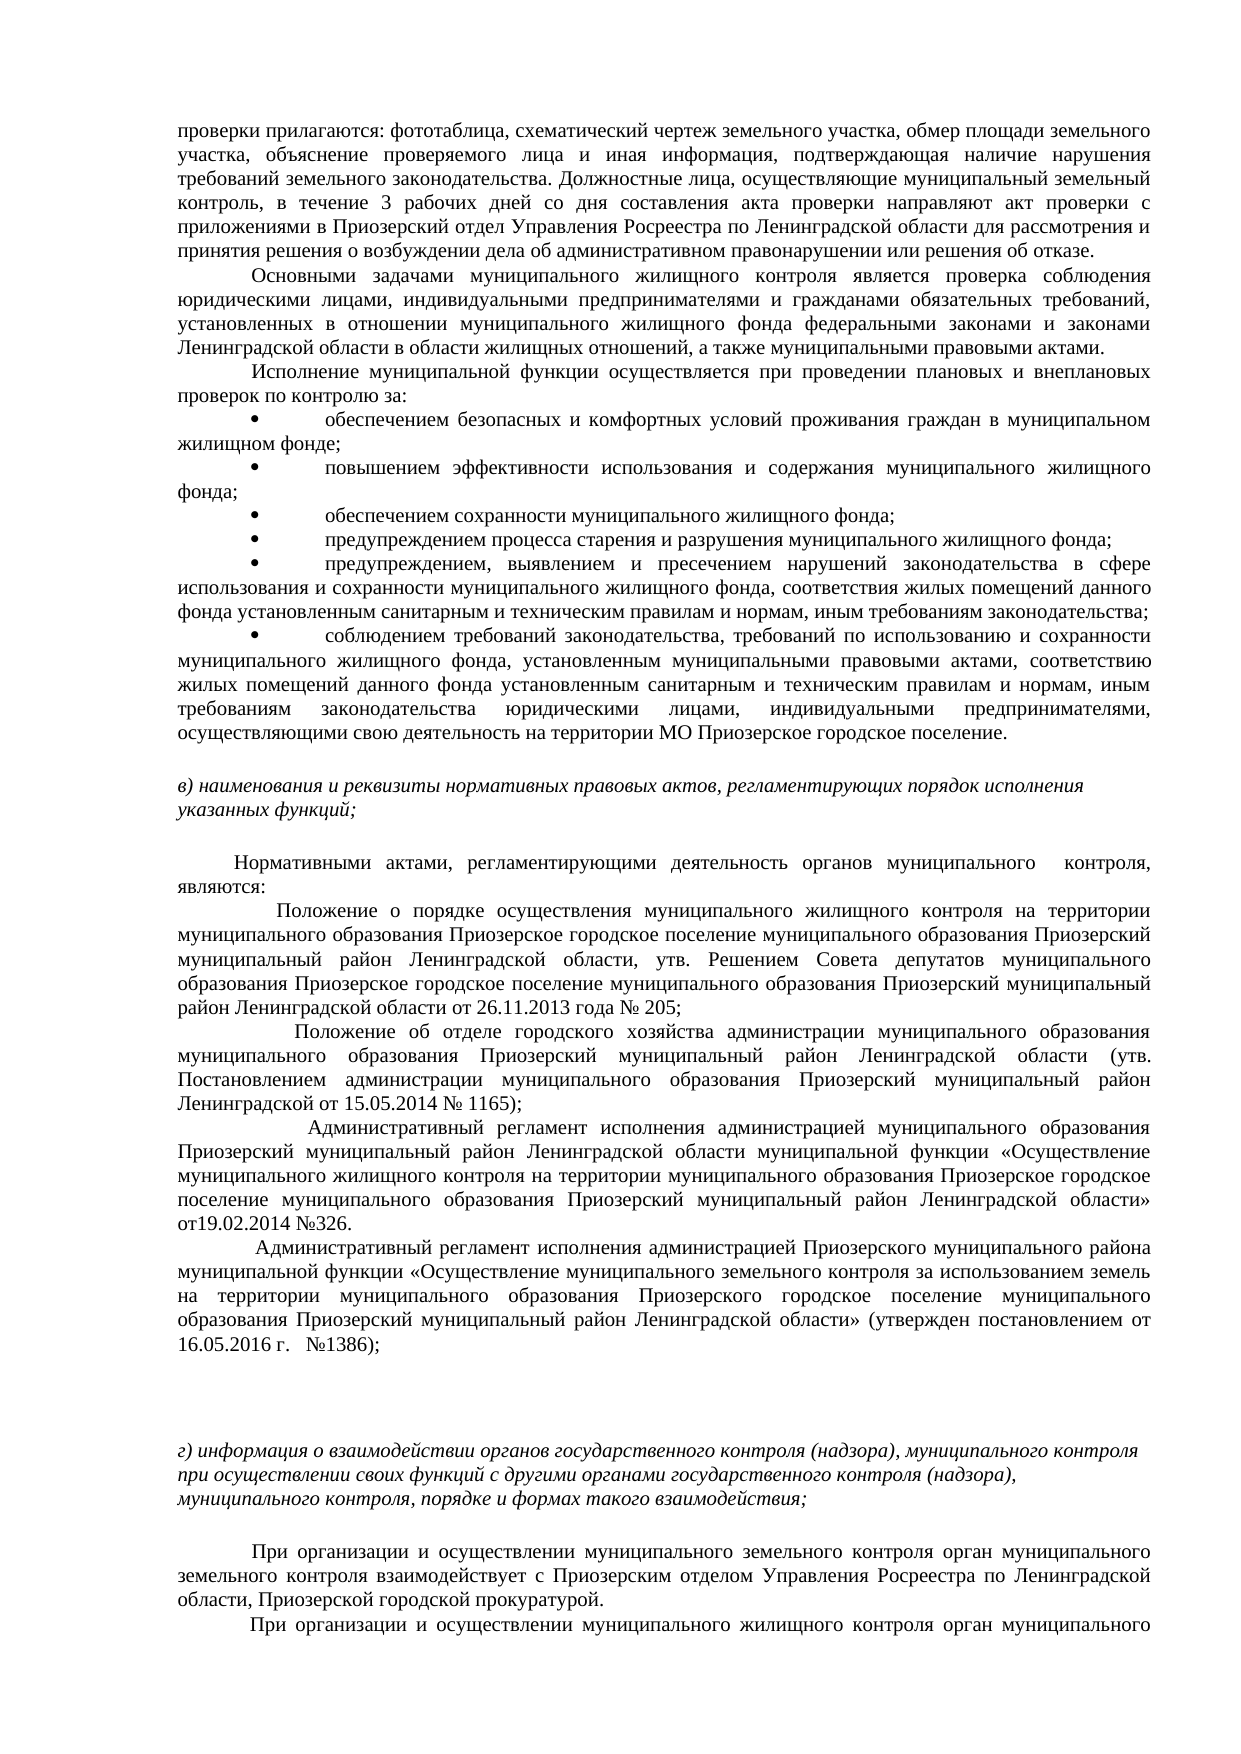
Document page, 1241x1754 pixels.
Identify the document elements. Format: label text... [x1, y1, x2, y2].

text Основными задачами муниципального жилищного контроля является проверка соблюдения юридическими лицами, индивидуальными предпринимателями и гражданами обязательных требований, установленных в отношении муниципального жилищного фонда федеральными законами и законами Ленинградской области в области жилищных отношений, а также муниципальными правовыми актами. [177, 262, 1152, 359]
text Положение о порядке осуществления муниципального жилищного контроля на территории муниципального образования Приозерское городское поселение муниципального образования Приозерский муниципальный район Ленинградской области, утв. Решением Совета депутатов муниципального образования Приозерское городское поселение муниципального образования Приозерский муниципальный район Ленинградской области от 26.11.2013 года № 205; [177, 898, 1152, 1019]
list предупреждением, выявлением и пресечением нарушений законодательства в сфере использования и сохранности муниципального жилищного фонда, соответствия жилых помещений данного фонда установленным санитарным и техническим правилам и нормам, иным требованиям законодательства; [177, 551, 1152, 623]
text в) наименования и реквизиты нормативных правовых актов, регламентирующих порядок исполнения указанных функций; [177, 773, 1152, 821]
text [177, 118, 1152, 262]
list соблюдением требований законодательства, требований по использованию и сохранности муниципального жилищного фонда, установленным муниципальными правовыми актами, соответствию жилых помещений данного фонда установленным санитарным и техническим правилам и нормам, иным требованиям законодательства юридическими лицами, индивидуальными предпринимателями, осуществляющими свою деятельность на территории МО Приозерское городское поселение. [177, 623, 1152, 744]
text При организации и осуществлении муниципального земельного контроля орган муниципального земельного контроля взаимодействует с Приозерским отделом Управления Росреестра по Ленинградской области, Приозерской городской прокуратурой. [177, 1539, 1152, 1611]
list обеспечением безопасных и комфортных условий проживания граждан в муниципальном жилищном фонде; [177, 407, 1152, 455]
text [177, 1611, 1152, 1636]
text Исполнение муниципальной функции осуществляется при проведении плановых и внеплановых проверок по контролю за: [177, 359, 1152, 407]
text г) информация о взаимодействии органов государственного контроля (надзора), муниципального контроля при осуществлении своих функций с другими органами государственного контроля (надзора), муниципального контроля, порядке и формах такого взаимодействия; [177, 1438, 1152, 1510]
text Положение об отделе городского хозяйства администрации муниципального образования муниципального образования Приозерский муниципальный район Ленинградской области (утв. Постановлением администрации муниципального образования Приозерский муниципальный район Ленинградской от 15.05.2014 № 1165); [177, 1019, 1152, 1115]
list повышением эффективности использования и содержания муниципального жилищного фонда; [177, 455, 1152, 503]
text Нормативными актами, регламентирующими деятельность органов муниципального контроля, являются: [177, 850, 1152, 898]
list предупреждением процесса старения и разрушения муниципального жилищного фонда; [177, 527, 1152, 551]
subtitle Административный регламент исполнения администрацией Приозерского муниципального района муниципальной функции «Осуществление муниципального земельного контроля за использованием земель на территории муниципального образования Приозерского городское поселение муниципального образования Приозерский муниципальный район Ленинградской области» (утвержден постановлением от 16.05.2016 г. №1386); [177, 1235, 1152, 1356]
subtitle Административный регламент исполнения администрацией муниципального образования Приозерский муниципальный район Ленинградской области муниципальной функции «Осуществление муниципального жилищного контроля на территории муниципального образования Приозерское городское поселение муниципального образования Приозерский муниципальный район Ленинградской области» от19.02.2014 №326. [177, 1115, 1152, 1235]
list обеспечением сохранности муниципального жилищного фонда; [177, 503, 1152, 527]
